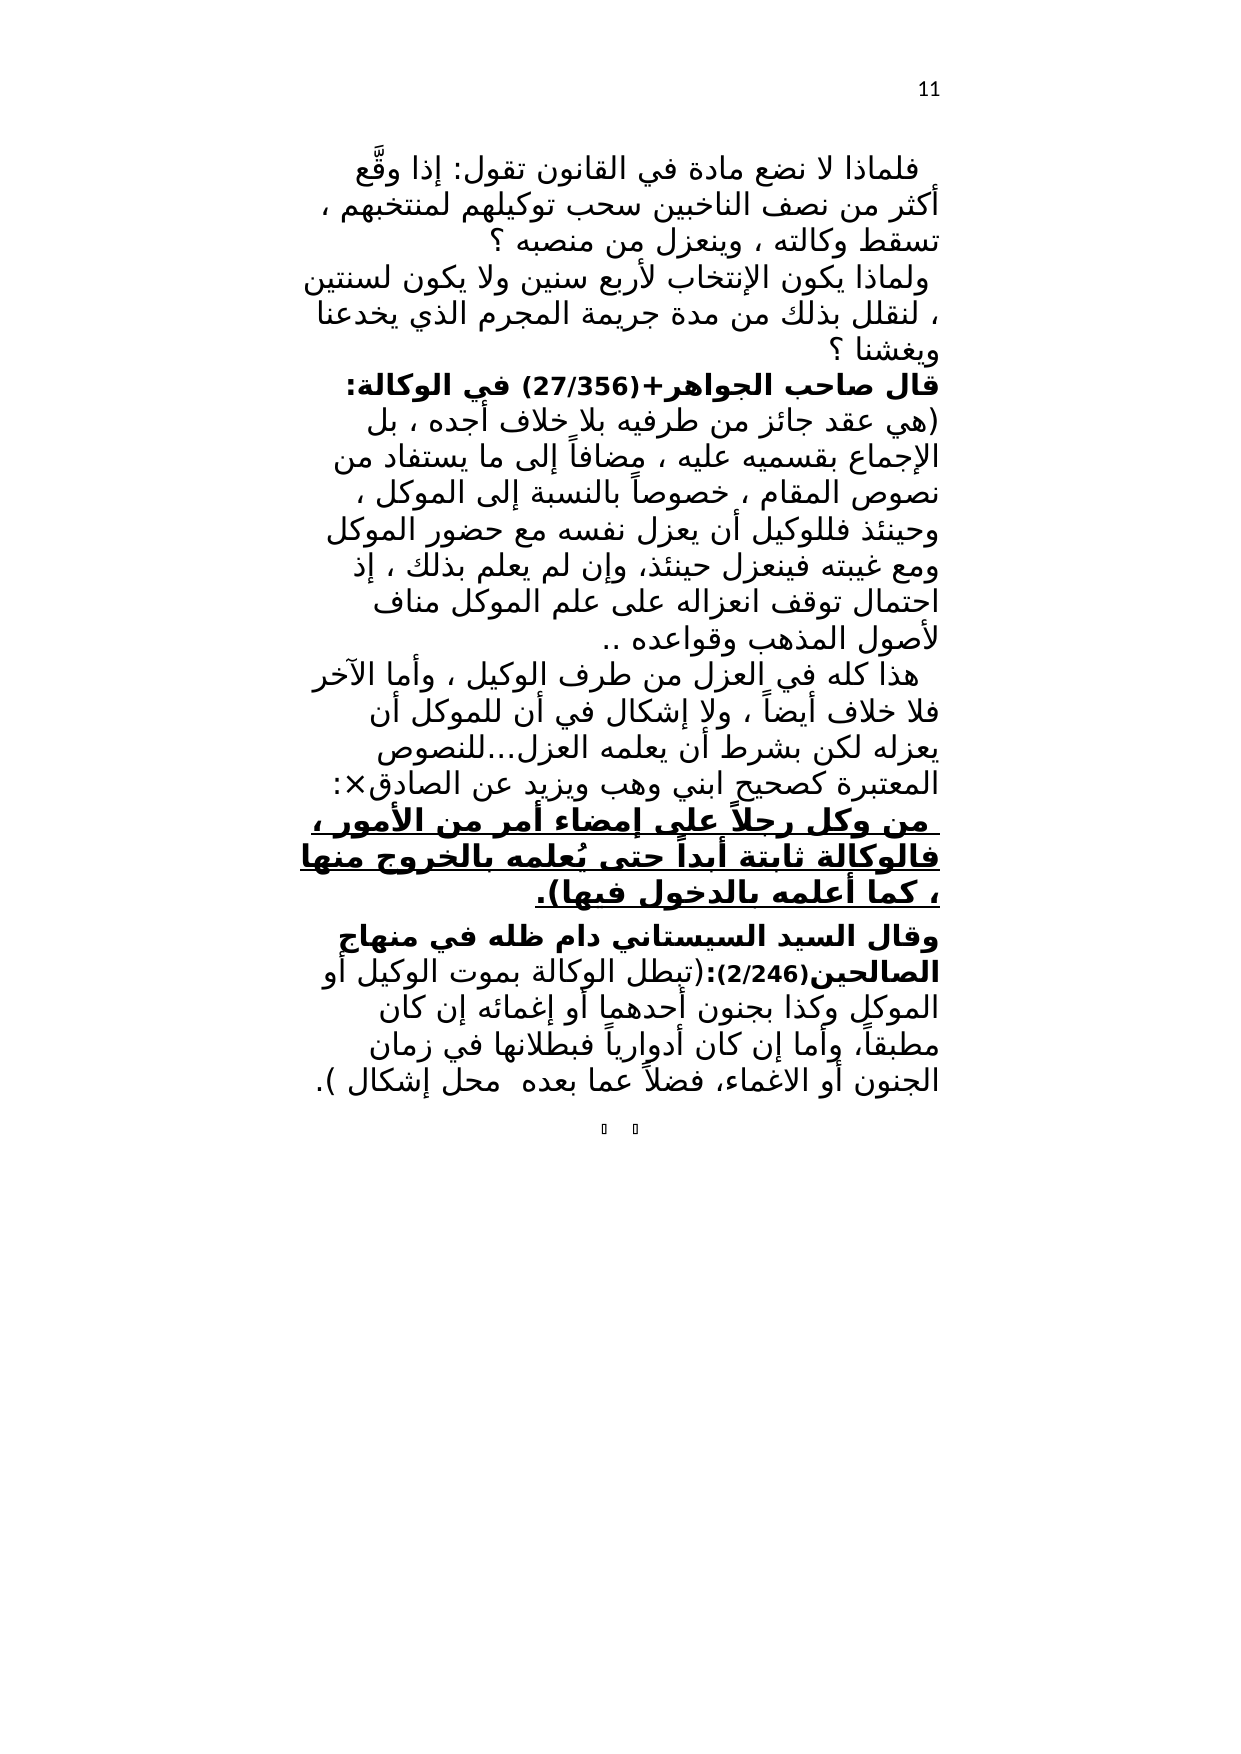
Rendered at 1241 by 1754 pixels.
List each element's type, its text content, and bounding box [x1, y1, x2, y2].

text من وكل رجلاً على إمضاء أمر من الأمور ، فالوكالة ثابتة أبداً حتى يُعلمه بالخروج منها ، كما أعلمه بالدخول فيها). [300, 802, 940, 869]
text هذا كله في العزل من طرف الوكيل ، وأما الآخر فلا خلاف أيضاً ، ولا إشكال في أن للموكل أن يعزله لكن بشرط أن يعلمه العزل...للنصوص المعتبرة كصحيح ابني وهب ويزيد عن الصادق×: [300, 657, 940, 802]
text وقال السيد السيستاني دام ظله في منهاج الصالحين(2/246):(تبطل الوكالة بموت الوكيل أو الموكل وكذا بجنون أحدهما أو إغمائه إن كان مطبقاً، وأما إن كان أدوارياً فبطلانها في زمان الجنون أو الاغماء، فضلاً عما بعده محل إشكال ). [300, 919, 940, 1099]
text قال صاحب الجواهر+(27/356) في الوكالة: (هي عقد جائز من طرفيه بلا خلاف أجده ، بل الإجماع بقسميه عليه ، مضافاً إلى ما يستفاد من نصوص المقام ، خصوصاً بالنسبة إلى الموكل ، وحينئذ فللوكيل أن يعزل نفسه مع حضور الموكل ومع غيبته فينعزل حينئذ، وإن لم يعلم بذلك ، إذ احتمال توقف انعزاله على علم الموكل مناف لأصول المذهب وقواعده .. [300, 368, 940, 657]
text من وكل رجلاً على إمضاء أمر من الأمور ، فالوكالة ثابتة أبداً حتى يُعلمه بالخروج منها ، كما أعلمه بالدخول فيها). [300, 871, 940, 911]
text فلماذا لا نضع مادة في القانون تقول: إذا وقَّع أكثر من نصف الناخبين سحب توكيلهم لمنتخبهم ، تسقط وكالته ، وينعزل من منصبه ؟ [300, 150, 940, 259]
text ولماذا يكون الإنتخاب لأربع سنين ولا يكون لسنتين ، لنقلل بذلك من مدة جريمة المجرم الذي يخدعنا ويغشنا ؟ [300, 259, 940, 368]
